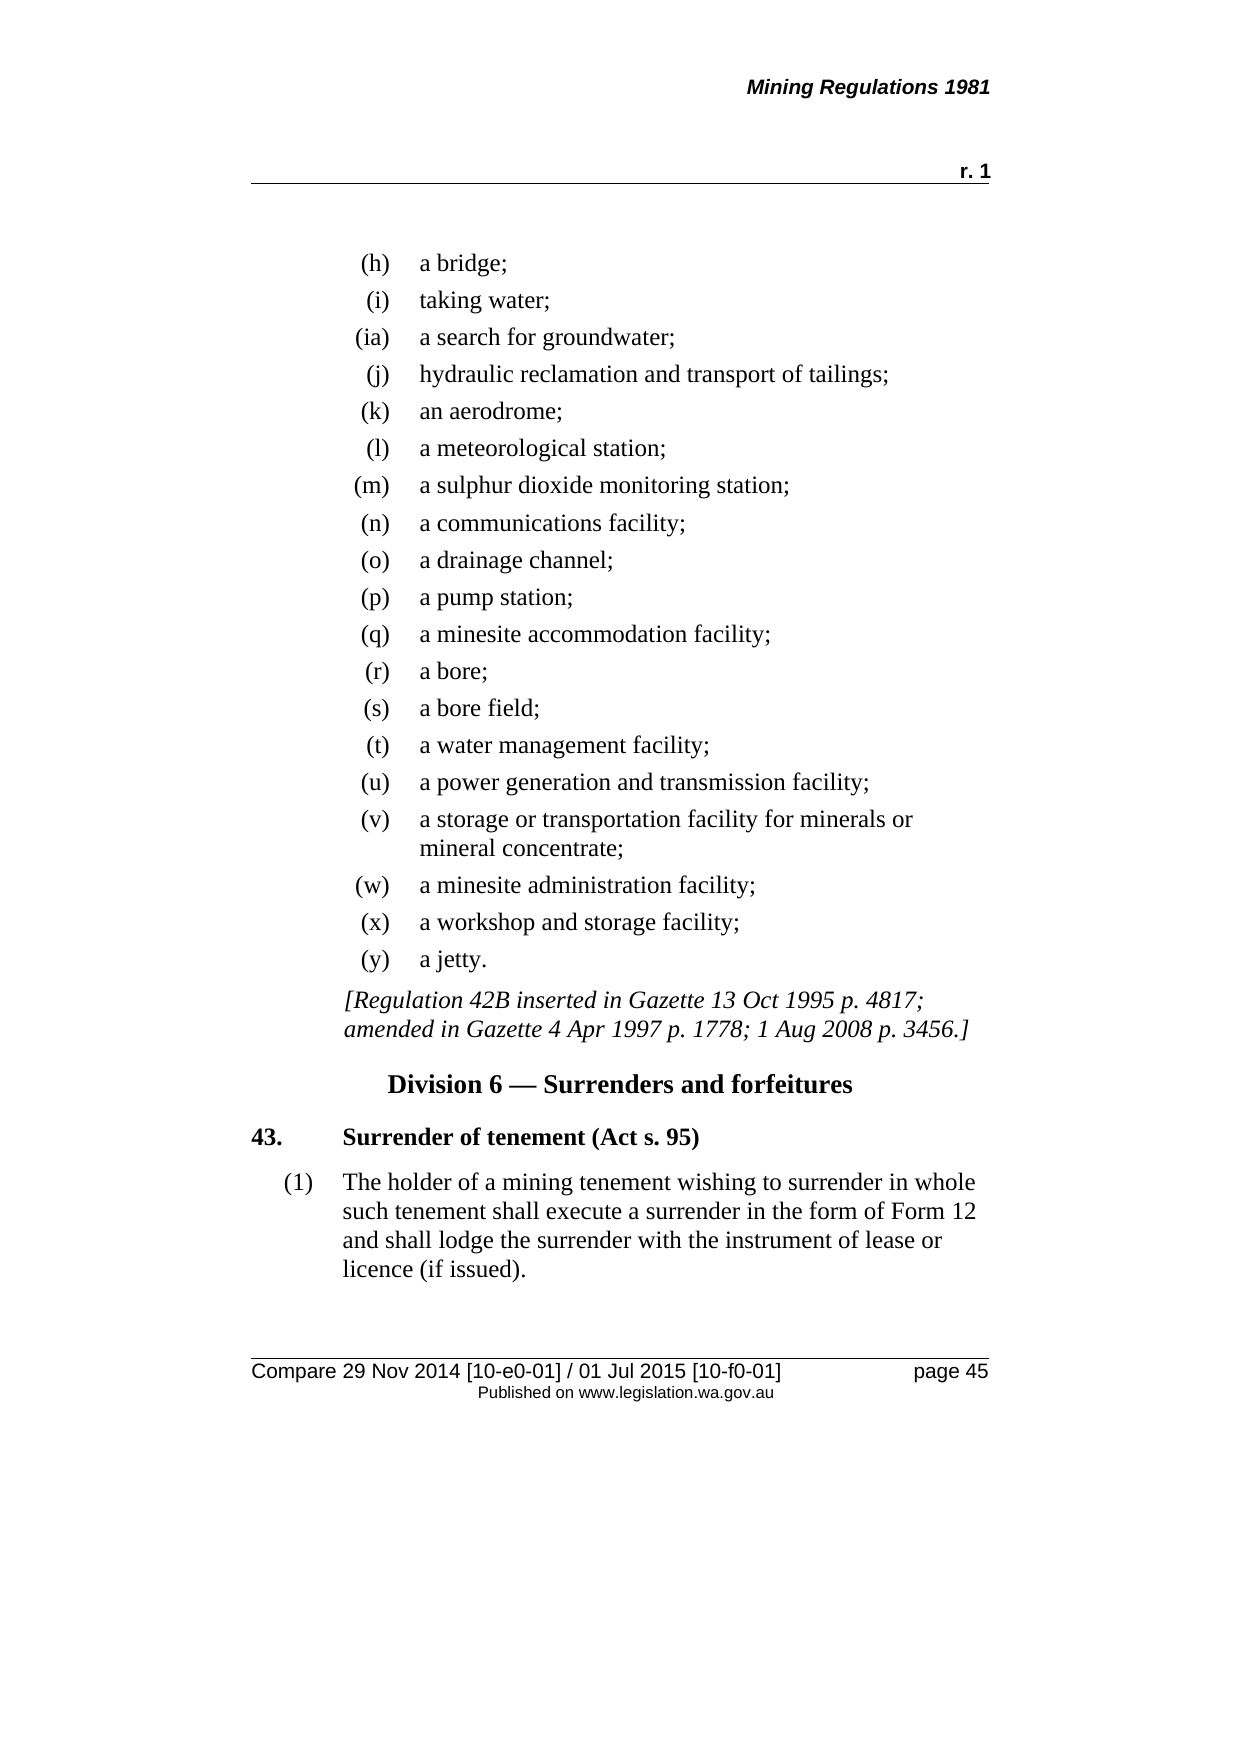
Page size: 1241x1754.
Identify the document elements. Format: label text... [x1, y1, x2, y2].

text (j) hydraulic reclamation and transport of tailings; [251, 359, 989, 388]
subtitle 43. Surrender of tenement (Act s. 95) [251, 1122, 989, 1151]
text (s) a bore field; [251, 693, 989, 722]
text (p) a pump station; [251, 582, 989, 611]
text (x) a workshop and storage facility; [251, 907, 989, 936]
text (ia) a search for groundwater; [251, 322, 989, 351]
text (y) a jetty. [251, 944, 989, 973]
text (i) taking water; [251, 285, 989, 314]
text (v) a storage or transportation facility for minerals or mineral concentrate; [251, 804, 989, 862]
text (n) a communications facility; [251, 508, 989, 536]
text (o) a drainage channel; [251, 545, 989, 573]
text (1) The holder of a mining tenement wishing to surrender in whole such tenement shall execute a surrender in the form of Form 12 and shall lodge the surrender with the instrument of lease or licence (if issued). [251, 1167, 989, 1282]
text (u) a power generation and transmission facility; [251, 767, 989, 796]
text (m) a sulphur dioxide monitoring station; [251, 471, 989, 499]
text [Regulation 42B inserted in Gazette 13 Oct 1995 p. 4817; amended in Gazette 4 Apr 1997 p. 1778; 1 Aug 2008 p. 3456.] [251, 986, 989, 1043]
subtitle Division 6 — Surrenders and forfeitures [251, 1068, 989, 1099]
text (r) a bore; [251, 656, 989, 685]
text (q) a minesite accommodation facility; [251, 619, 989, 648]
text (t) a water management facility; [251, 730, 989, 759]
text (w) a minesite administration facility; [251, 870, 989, 899]
text (k) an aerodrome; [251, 396, 989, 425]
text (h) a bridge; [251, 248, 989, 277]
text (l) a meteorological station; [251, 433, 989, 462]
